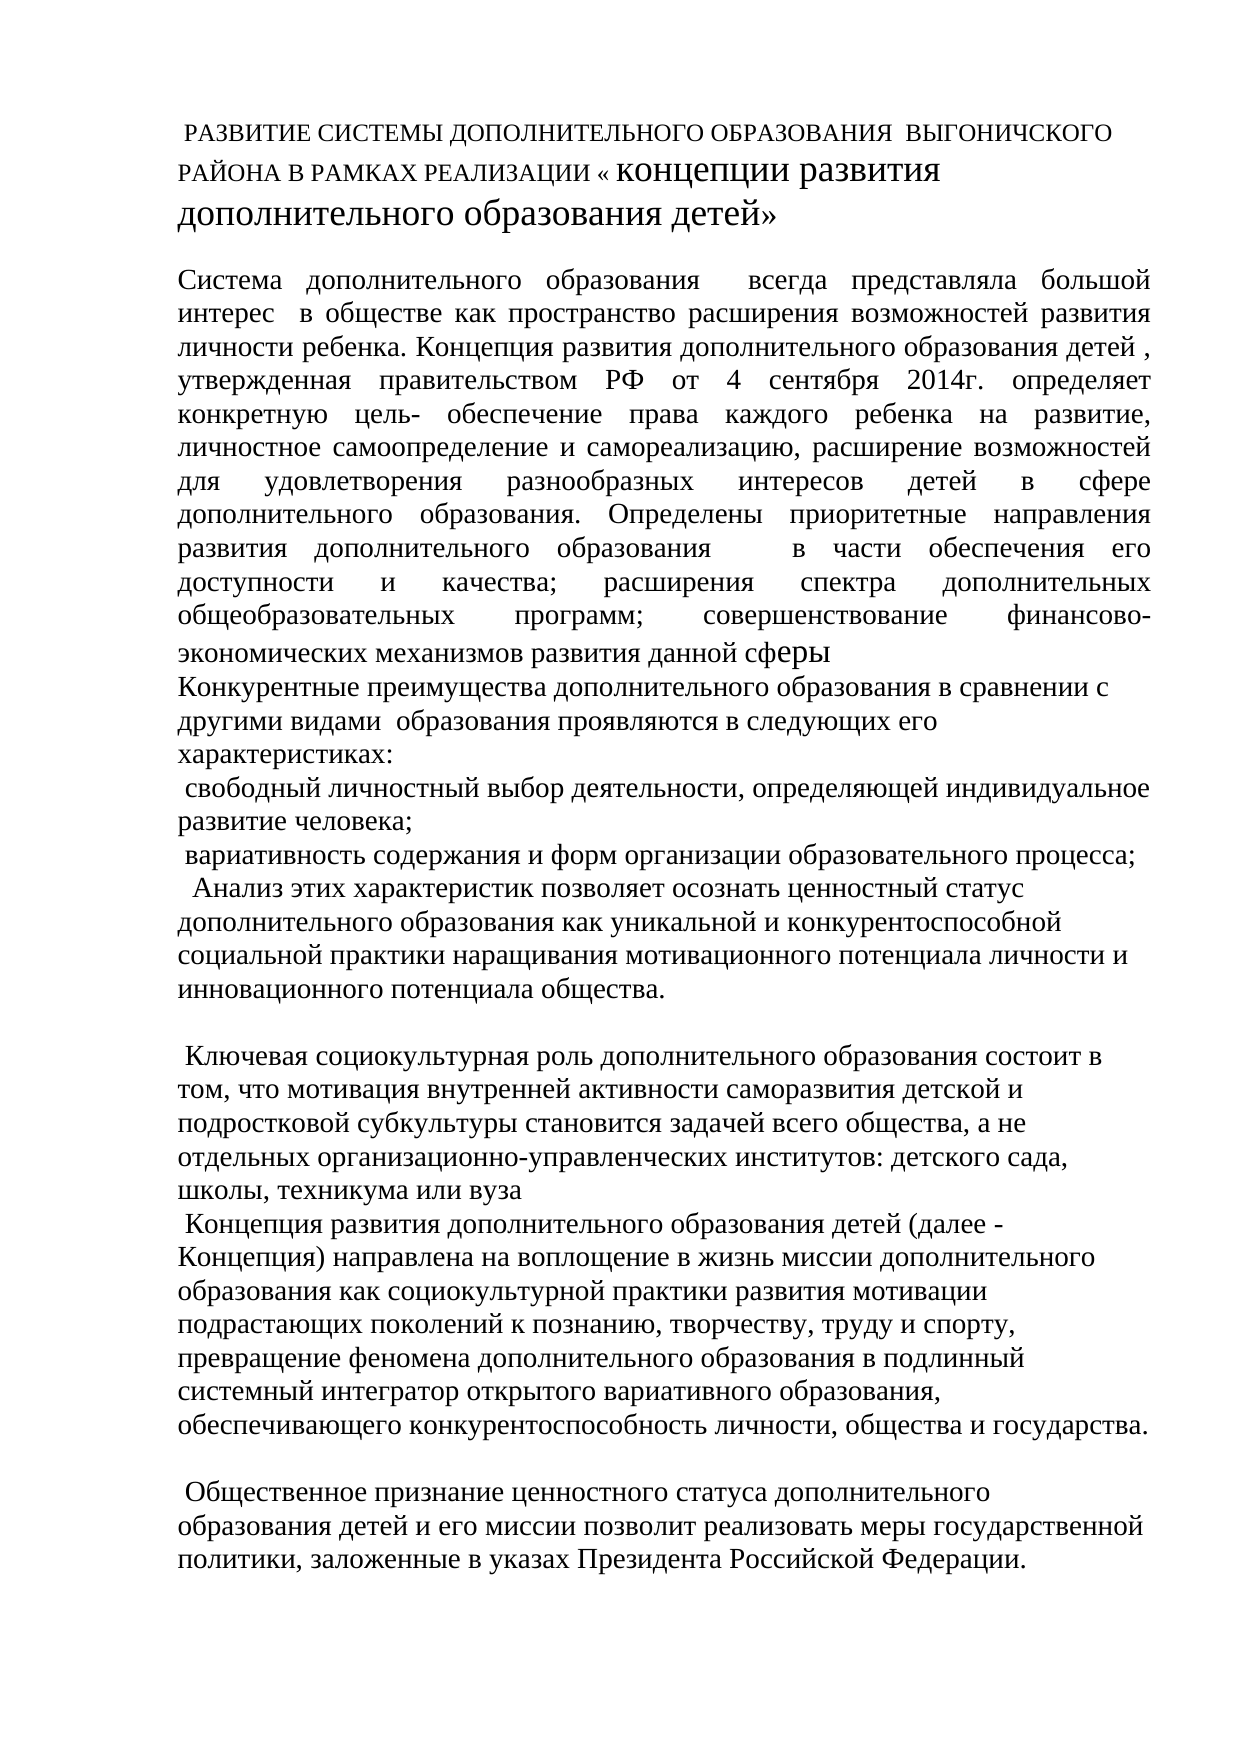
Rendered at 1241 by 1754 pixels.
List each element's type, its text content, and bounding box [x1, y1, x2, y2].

text Конкурентные преимущества дополнительного образования в сравнении с другими видами образования проявляются в следующих его характеристиках: свободный личностный выбор деятельности, определяющей индивидуальное развитие человека; вариативность содержания и форм организации образовательного процесса; Анализ этих характеристик позволяет осознать ценностный статус дополнительного образования как уникальной и конкурентоспособной социальной практики наращивания мотивационного потенциала личности и инновационного потенциала общества. Ключевая социокультурная роль дополнительного образования состоит в том, что мотивация внутренней активности саморазвития детской и подростковой субкультуры становится задачей всего общества, а не отдельных организационно-управленческих институтов: детского сада, школы, техникума или вуза Концепция развития дополнительного образования детей (далее - Концепция) направлена на воплощение в жизнь миссии дополнительного образования как социокультурной практики развития мотивации подрастающих поколений к познанию, творчеству, труду и спорту, превращение феномена дополнительного образования в подлинный системный интегратор открытого вариативного образования, обеспечивающего конкурентоспособность личности, общества и государства. Общественное признание ценностного статуса дополнительного образования детей и его миссии позволит реализовать меры государственной политики, заложенные в указах Президента Российской Федерации. [177, 669, 1152, 1603]
text Система дополнительного образования всегда представляла большой интерес в обществе как пространство расширения возможностей развития личности ребенка. Концепция развития дополнительного образования детей , утвержденная правительством РФ от 4 сентября 2014г. определяет конкретную цель- обеспечение права каждого ребенка на развитие, личностное самоопределение и самореализацию, расширение возможностей для удовлетворения разнообразных интересов детей в сфере дополнительного образования. Определены приоритетные направления развития дополнительного образования в части обеспечения его доступности и качества; расширения спектра дополнительных общеобразовательных программ; совершенствование финансово-экономических механизмов развития данной сферы [177, 262, 1152, 669]
text РАЗВИТИЕ СИСТЕМЫ ДОПОЛНИТЕЛЬНОГО ОБРАЗОВАНИЯ ВЫГОНИЧСКОГО РАЙОНА В РАМКАХ РЕАЛИЗАЦИИ « концепции развития дополнительного образования детей» [177, 118, 1152, 233]
